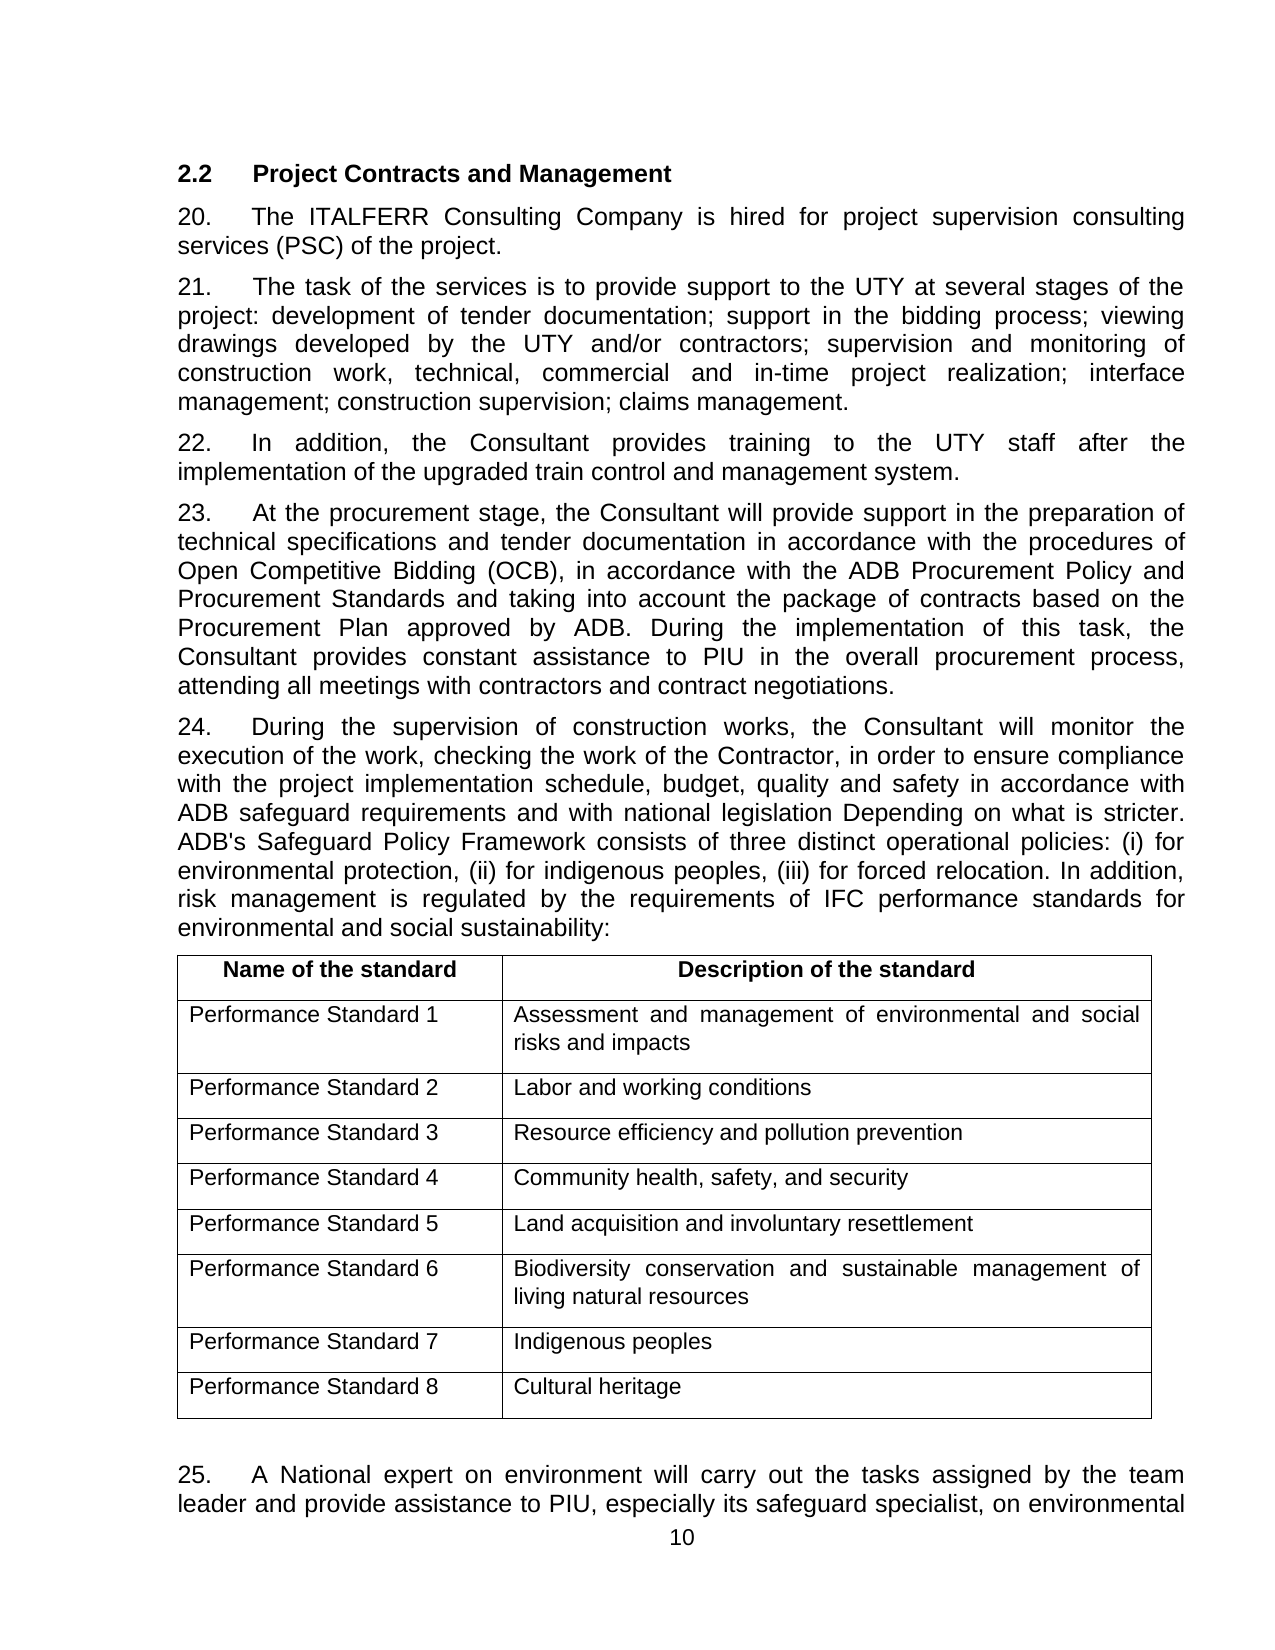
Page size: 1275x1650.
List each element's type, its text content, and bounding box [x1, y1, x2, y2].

table_cell Performance Standard 3 [178, 1119, 502, 1163]
table_cell Indigenous peoples [503, 1328, 1151, 1372]
list During the supervision of construction works, the Consultant will monitor the execution of the work, checking the work of the Contractor, in order to ensure compliance with the project implementation schedule, budget, quality and safety in accordance with ADB safeguard requirements and with national legislation Depending on what is stricter. ADB's Safeguard Policy Framework consists of three distinct operational policies: (i) for environmental protection, (ii) for indigenous peoples, (iii) for forced relocation. In addition, risk management is regulated by the requirements of IFC performance standards for environmental and social sustainability: [177, 712, 1186, 942]
table_cell Performance Standard 6 [178, 1255, 502, 1327]
table_cell Labor and working conditions [503, 1074, 1151, 1118]
list At the procurement stage, the Consultant will provide support in the preparation of technical specifications and tender documentation in accordance with the procedures of Open Competitive Bidding (OCB), in accordance with the ADB Procurement Policy and Procurement Standards and taking into account the package of contracts based on the Procurement Plan approved by ADB. During the implementation of this task, the Consultant provides constant assistance to PIU in the overall procurement process, attending all meetings with contractors and contract negotiations. [177, 498, 1186, 699]
table_cell Performance Standard 2 [178, 1074, 502, 1118]
table_cell Land acquisition and involuntary resettlement [503, 1210, 1151, 1254]
table_cell Resource efficiency and pollution prevention [503, 1119, 1151, 1163]
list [177, 1460, 1186, 1517]
table_cell Performance Standard 4 [178, 1164, 502, 1209]
table_cell Performance Standard 1 [178, 1001, 502, 1073]
table_cell Cultural heritage [503, 1373, 1151, 1417]
table_header Description of the standard [503, 956, 1151, 1000]
table_cell Performance Standard 8 [178, 1373, 502, 1417]
table_cell Biodiversity conservation and sustainable management of living natural resources [503, 1255, 1151, 1327]
table_cell Performance Standard 7 [178, 1328, 502, 1372]
table_header Name of the standard [178, 956, 502, 1000]
table_cell Performance Standard 5 [178, 1210, 502, 1254]
list In addition, the Consultant provides training to the UTY staff after the implementation of the upgraded train control and management system. [177, 428, 1186, 486]
table_cell Assessment and management of environmental and social risks and impacts [503, 1001, 1151, 1073]
table_cell Community health, safety, and security [503, 1164, 1151, 1209]
list The ITALFERR Consulting Company is hired for project supervision consulting services (PSC) of the project. [177, 202, 1186, 259]
list The task of the services is to provide support to the UTY at several stages of the project: development of tender documentation; support in the bidding process; viewing drawings developed by the UTY and/or contractors; supervision and monitoring of construction work, technical, commercial and in-time project realization; interface management; construction supervision; claims management. [177, 272, 1186, 416]
subtitle 2.2 Project Contracts and Management [177, 159, 1186, 188]
